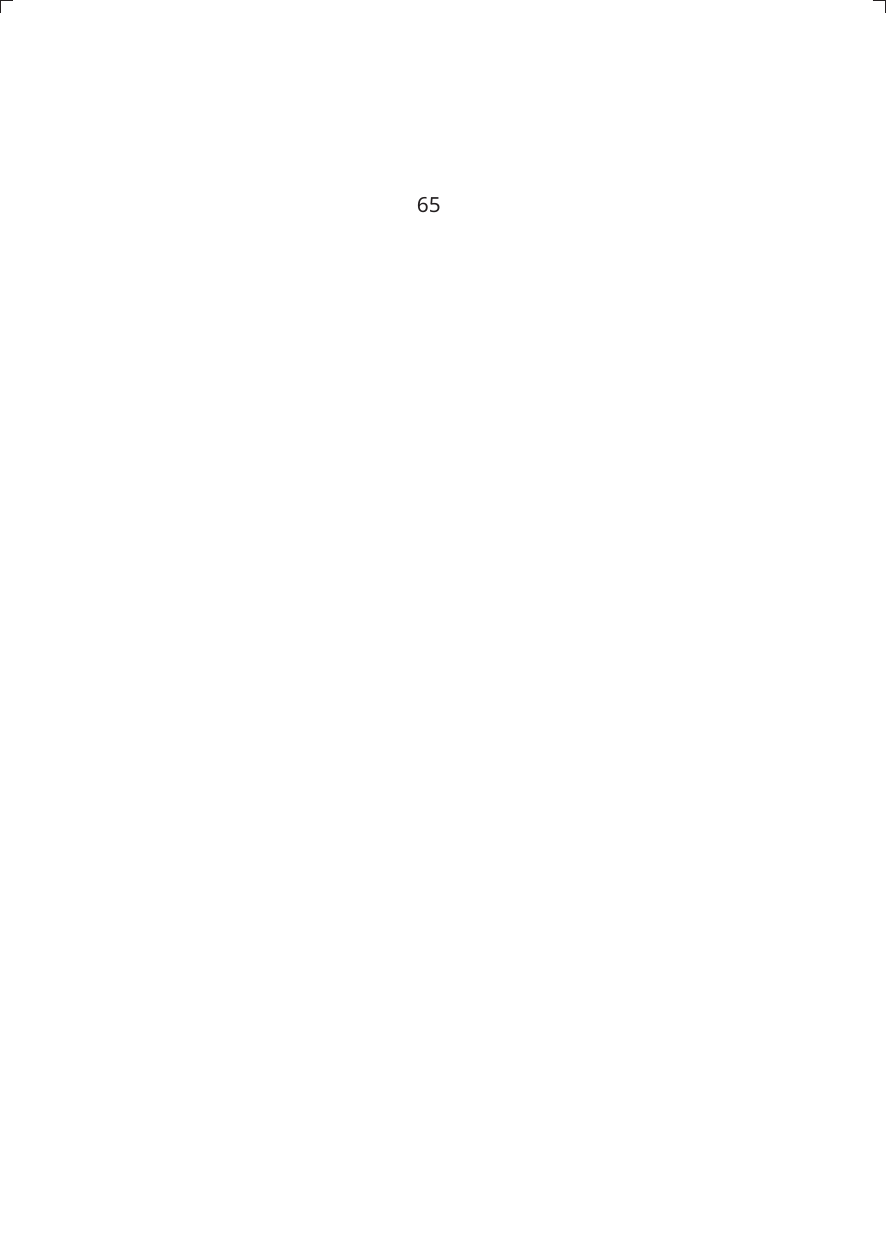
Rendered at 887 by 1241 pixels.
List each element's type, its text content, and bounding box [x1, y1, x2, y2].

text 65 [121, 191, 737, 219]
